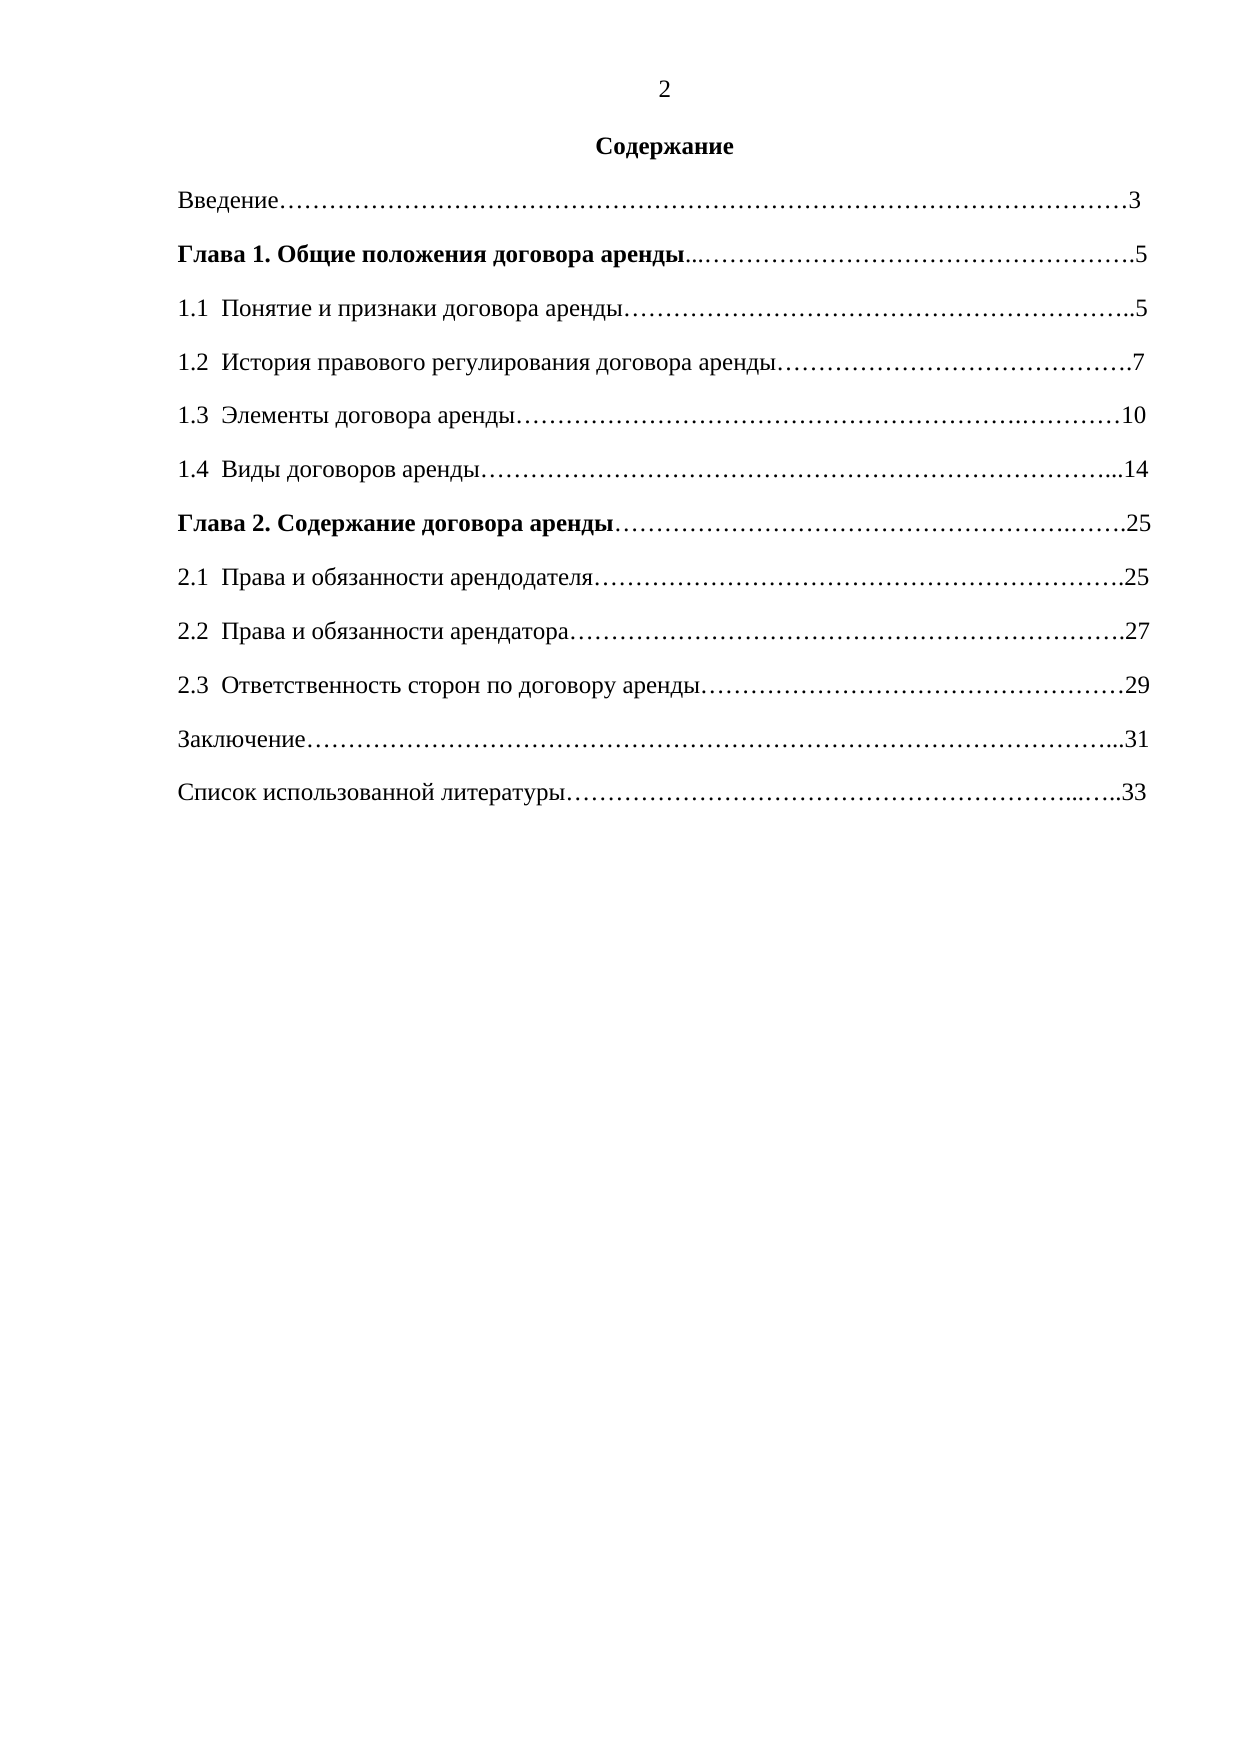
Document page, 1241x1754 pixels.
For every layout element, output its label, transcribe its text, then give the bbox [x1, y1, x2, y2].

text 1.3 Элементы договора аренды…………………………………………………….…………10 [177, 401, 1152, 429]
text Список использованной литературы……………………………………………………...…..33 [177, 777, 1152, 839]
text 1.1 Понятие и признаки договора аренды……………………………………………………..5 [177, 293, 1152, 322]
text 2.1 Права и обязанности арендодателя……………………………………………………….25 [177, 562, 1152, 591]
text Глава 1. Общие положения договора аренды...…………………………………………….5 [177, 239, 1152, 268]
text 1.2 История правового регулирования договора аренды…………………………………….7 [177, 347, 1152, 375]
text Глава 2. Содержание договора аренды……………………………………………….…….25 [177, 508, 1152, 537]
text Содержание [177, 131, 1152, 160]
text Заключение……………………………………………………………………………………...31 [177, 724, 1152, 752]
text 2.3 Ответственность сторон по договору аренды……………………………………………29 [177, 670, 1152, 698]
text 1.4 Виды договоров аренды…………………………………………………………………...14 [177, 454, 1152, 483]
text 2.2 Права и обязанности арендатора………………………………………………………….27 [177, 616, 1152, 645]
text Введение…………………………………………………………………………………………3 [177, 185, 1152, 214]
